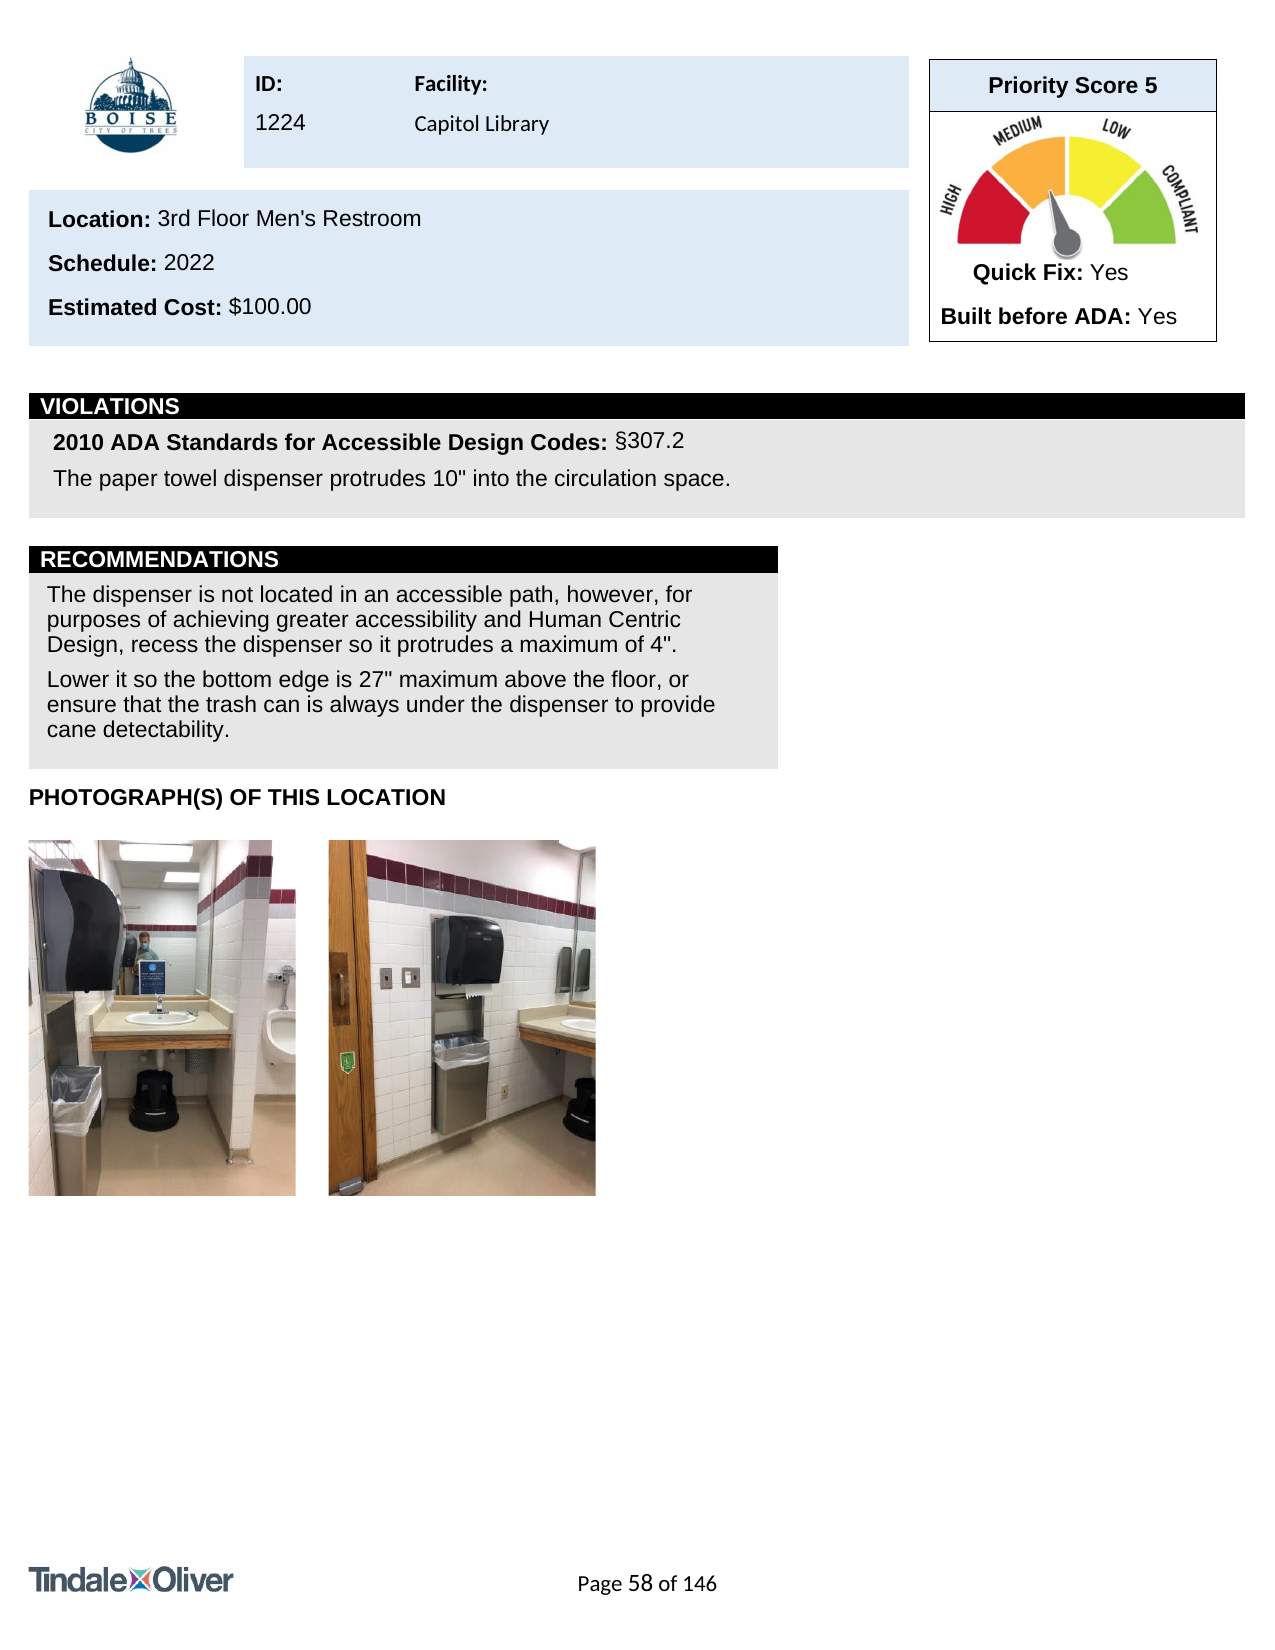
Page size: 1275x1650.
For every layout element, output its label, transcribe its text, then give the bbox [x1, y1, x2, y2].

picture [84, 56, 178, 154]
picture [938, 112, 1202, 260]
table_cell 2010 ADA Standards for Accessible Design Codes: §307.2 The paper towel dispenser protrudes 10" into the circulation space. [29, 420, 1245, 518]
table_header [29, 56, 243, 168]
table_header VIOLATIONS [29, 393, 1245, 419]
subtitle PHOTOGRAPH(S) OF THIS LOCATION [28, 784, 1246, 810]
table_header RECOMMENDATIONS [29, 546, 778, 573]
table_header Facility: Capitol Library [403, 56, 909, 168]
table_header ID: 1224 [244, 56, 403, 168]
table_cell Quick Fix: Yes Built before ADA: Yes [930, 112, 1216, 341]
picture [28, 840, 296, 1196]
table_header Location: 3rd Floor Men's Restroom Schedule: 2022 Estimated Cost: $100.00 [29, 190, 909, 346]
table_cell The dispenser is not located in an accessible path, however, for purposes of achieving greater accessibility and Human Centric Design, recess the dispenser so it protrudes a maximum of 4". Lower it so the bottom edge is 27" maximum above the floor, or ensure that the trash can is always under the dispenser to provide cane detectability. [29, 573, 778, 769]
picture [28, 1566, 234, 1592]
table_header Priority Score 5 [930, 60, 1216, 111]
picture [328, 840, 596, 1196]
